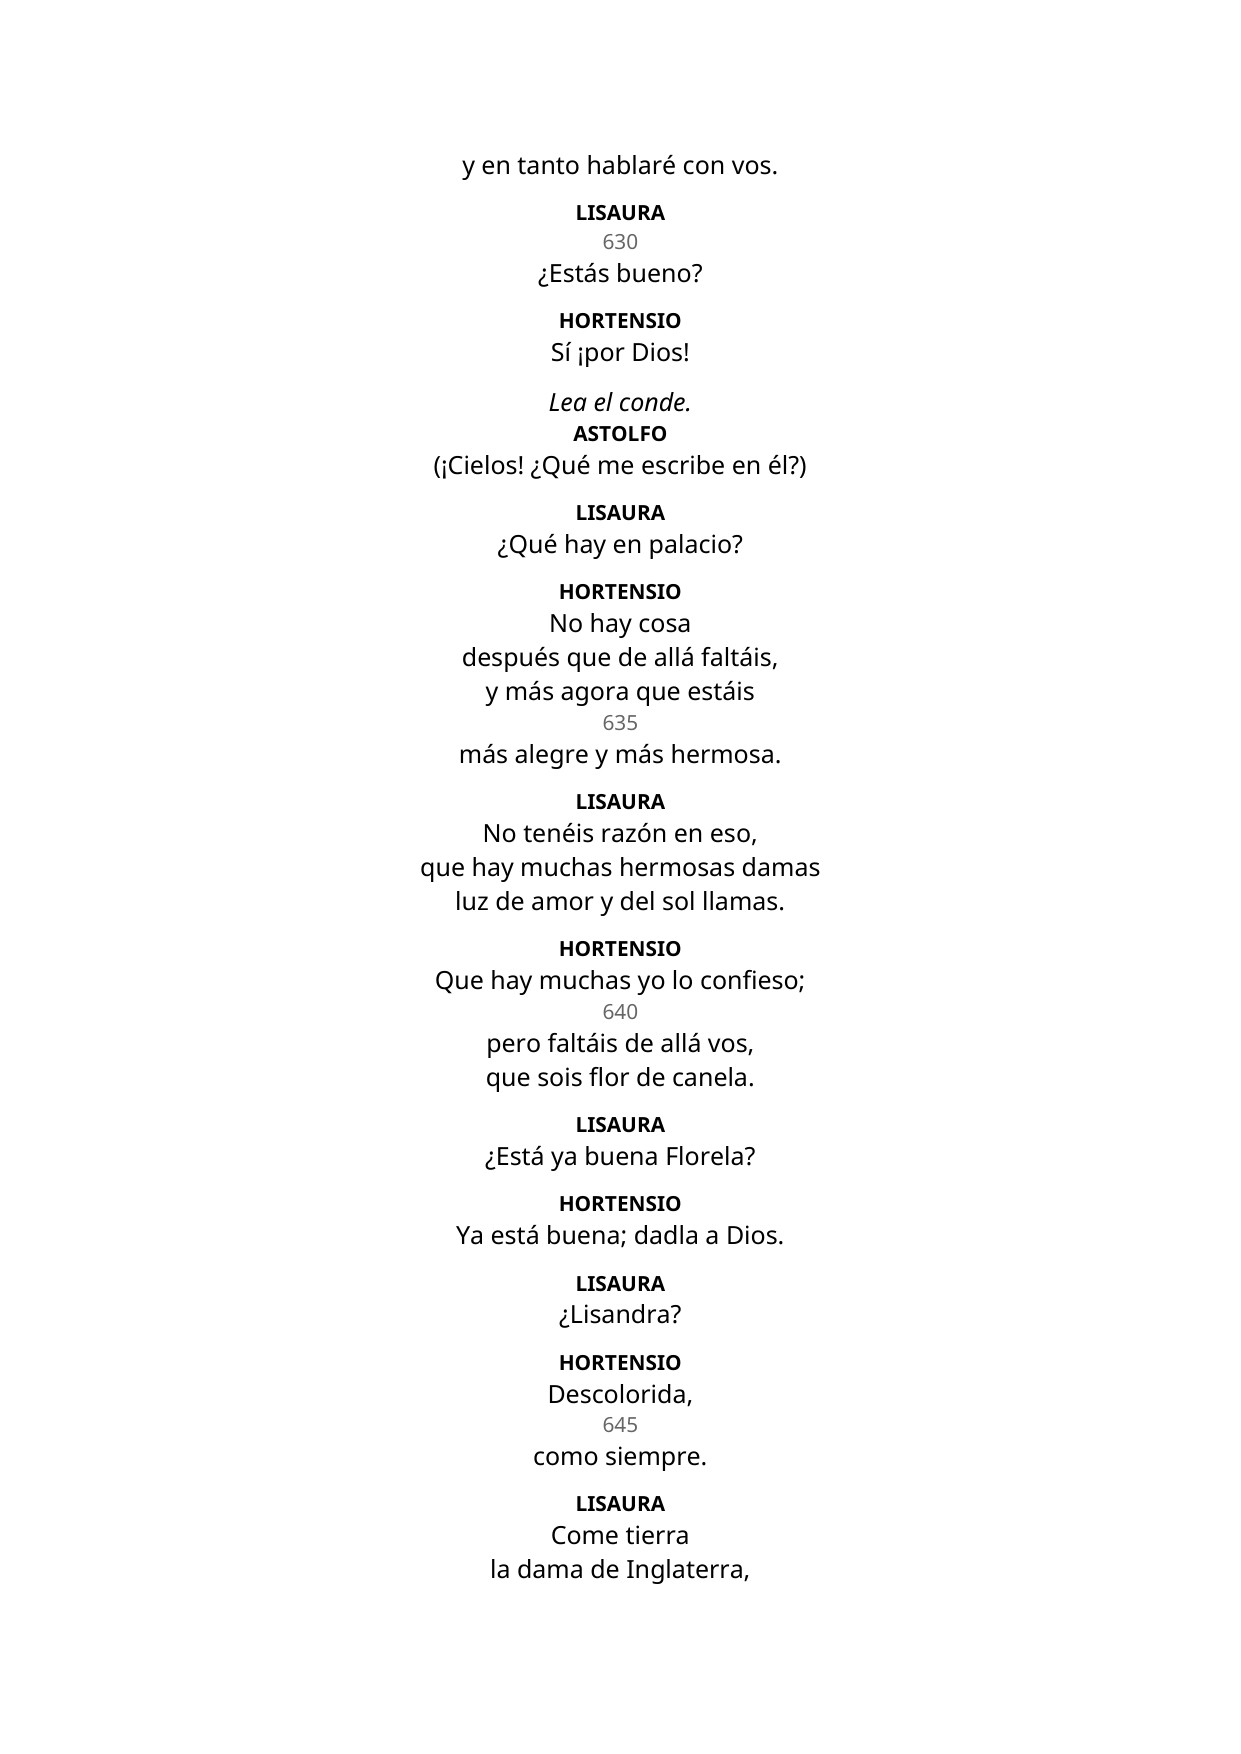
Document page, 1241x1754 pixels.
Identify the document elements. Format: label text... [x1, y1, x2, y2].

text 635 [177, 708, 1063, 737]
text HORTENSIO [177, 1348, 1063, 1376]
text Sí ¡por Dios! [177, 334, 1063, 368]
text No tenéis razón en eso, [177, 816, 1063, 850]
text LISAURA [177, 498, 1063, 527]
text Descolorida, [177, 1376, 1063, 1410]
text HORTENSIO [177, 1189, 1063, 1218]
text que hay muchas hermosas damas [177, 850, 1063, 884]
text HORTENSIO [177, 306, 1063, 334]
text como siempre. [177, 1439, 1063, 1473]
text Lea el conde. [177, 385, 1063, 419]
text HORTENSIO [177, 934, 1063, 963]
text No hay cosa [177, 606, 1063, 640]
text y en tanto hablaré con vos. [177, 148, 1063, 182]
text la dama de Inglaterra, [177, 1552, 1063, 1586]
text LISAURA [177, 1489, 1063, 1518]
text Ya está buena; dadla a Dios. [177, 1218, 1063, 1252]
text pero faltáis de allá vos, [177, 1026, 1063, 1059]
text y más agora que estáis [177, 674, 1063, 708]
text (¡Cielos! ¿Qué me escribe en él?) [177, 448, 1063, 482]
text Que hay muchas yo lo confieso; [177, 963, 1063, 997]
text después que de allá faltáis, [177, 640, 1063, 674]
text LISAURA [177, 1269, 1063, 1297]
text LISAURA [177, 198, 1063, 227]
text ¿Está ya buena Florela? [177, 1139, 1063, 1173]
text 640 [177, 997, 1063, 1026]
text Come tierra [177, 1518, 1063, 1552]
text ¿Estás bueno? [177, 255, 1063, 289]
text LISAURA [177, 1110, 1063, 1139]
text que sois flor de canela. [177, 1059, 1063, 1094]
text ¿Lisandra? [177, 1297, 1063, 1331]
text ¿Qué hay en palacio? [177, 527, 1063, 561]
text más alegre y más hermosa. [177, 737, 1063, 771]
text 645 [177, 1410, 1063, 1439]
text luz de amor y del sol llamas. [177, 884, 1063, 918]
text HORTENSIO [177, 577, 1063, 606]
text LISAURA [177, 787, 1063, 816]
text 630 [177, 227, 1063, 255]
text ASTOLFO [177, 419, 1063, 448]
